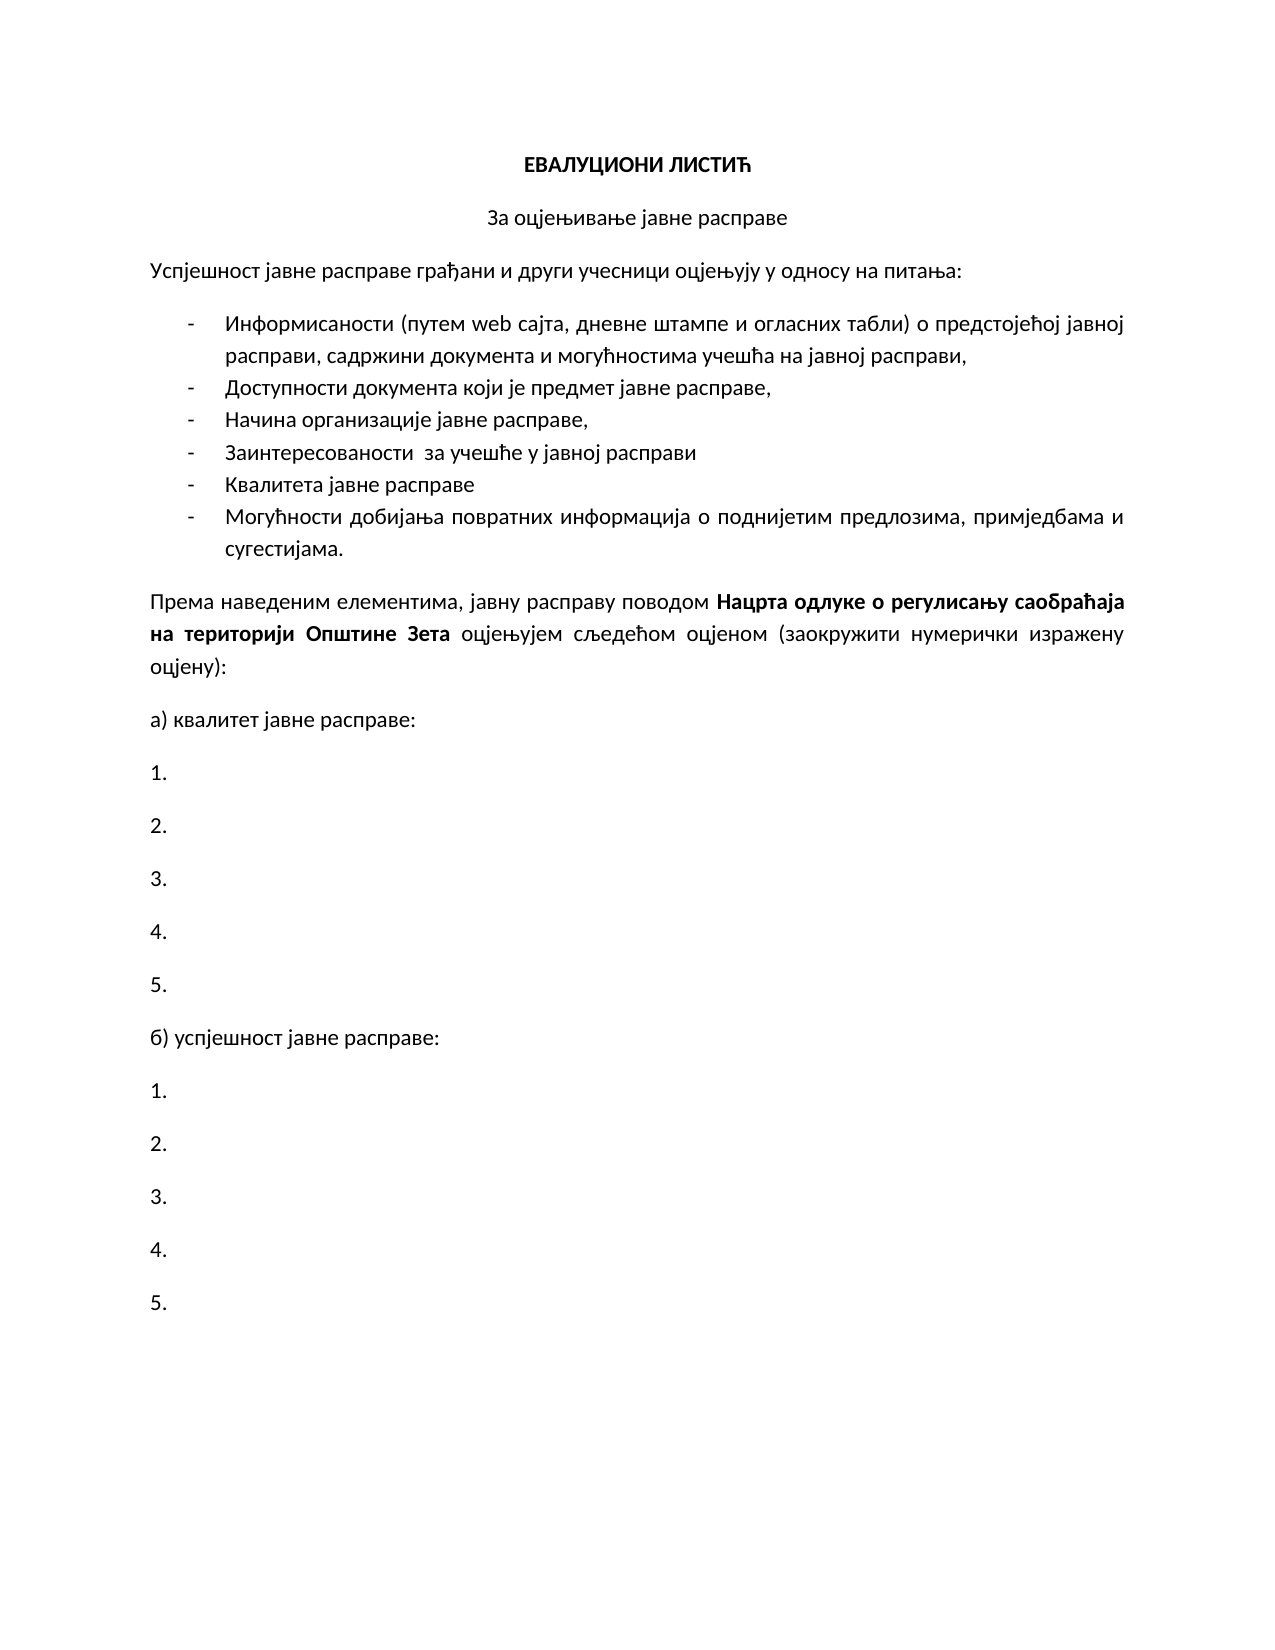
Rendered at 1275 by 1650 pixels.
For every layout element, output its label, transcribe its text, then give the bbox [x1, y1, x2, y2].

text 3. [150, 864, 1125, 892]
list Квалитета јавне расправе [187, 470, 1125, 498]
text 4. [150, 917, 1125, 945]
text б) успјешност јавне расправе: [150, 1023, 1125, 1051]
list Могућности добијања повратних информација о поднијетим предлозима, примједбама и сугестијама. [187, 502, 1125, 562]
text ЕВАЛУЦИОНИ ЛИСТИЋ [150, 150, 1125, 178]
list Доступности документа који је предмет јавне расправе, [187, 373, 1125, 401]
list Заинтересованости за учешће у јавној расправи [187, 438, 1125, 466]
text 1. [150, 1076, 1125, 1104]
text а) квалитет јавне расправе: [150, 705, 1125, 733]
text Успјешност јавне расправе грађани и други учесници оцјењују у односу на питања: [150, 256, 1125, 284]
text 1. [150, 758, 1125, 786]
text 5. [150, 970, 1125, 998]
text 4. [150, 1235, 1125, 1263]
text За оцјењивање јавне расправе [150, 203, 1125, 231]
text Према наведеним елементима, јавну расправу поводом Нацрта одлуке о регулисању саобраћаја на територији Општине Зета оцјењујем сљедећом оцјеном (заокружити нумерички изражену оцјену): [150, 587, 1125, 680]
text 3. [150, 1182, 1125, 1210]
list Информисаности (путем web сајта, дневне штампе и огласних табли) о предстојећој јавној расправи, садржини документа и могућностима учешћа на јавној расправи, [187, 309, 1125, 369]
text 5. [150, 1288, 1125, 1316]
text 2. [150, 811, 1125, 839]
text 2. [150, 1129, 1125, 1157]
list Начина организације јавне расправе, [187, 406, 1125, 434]
